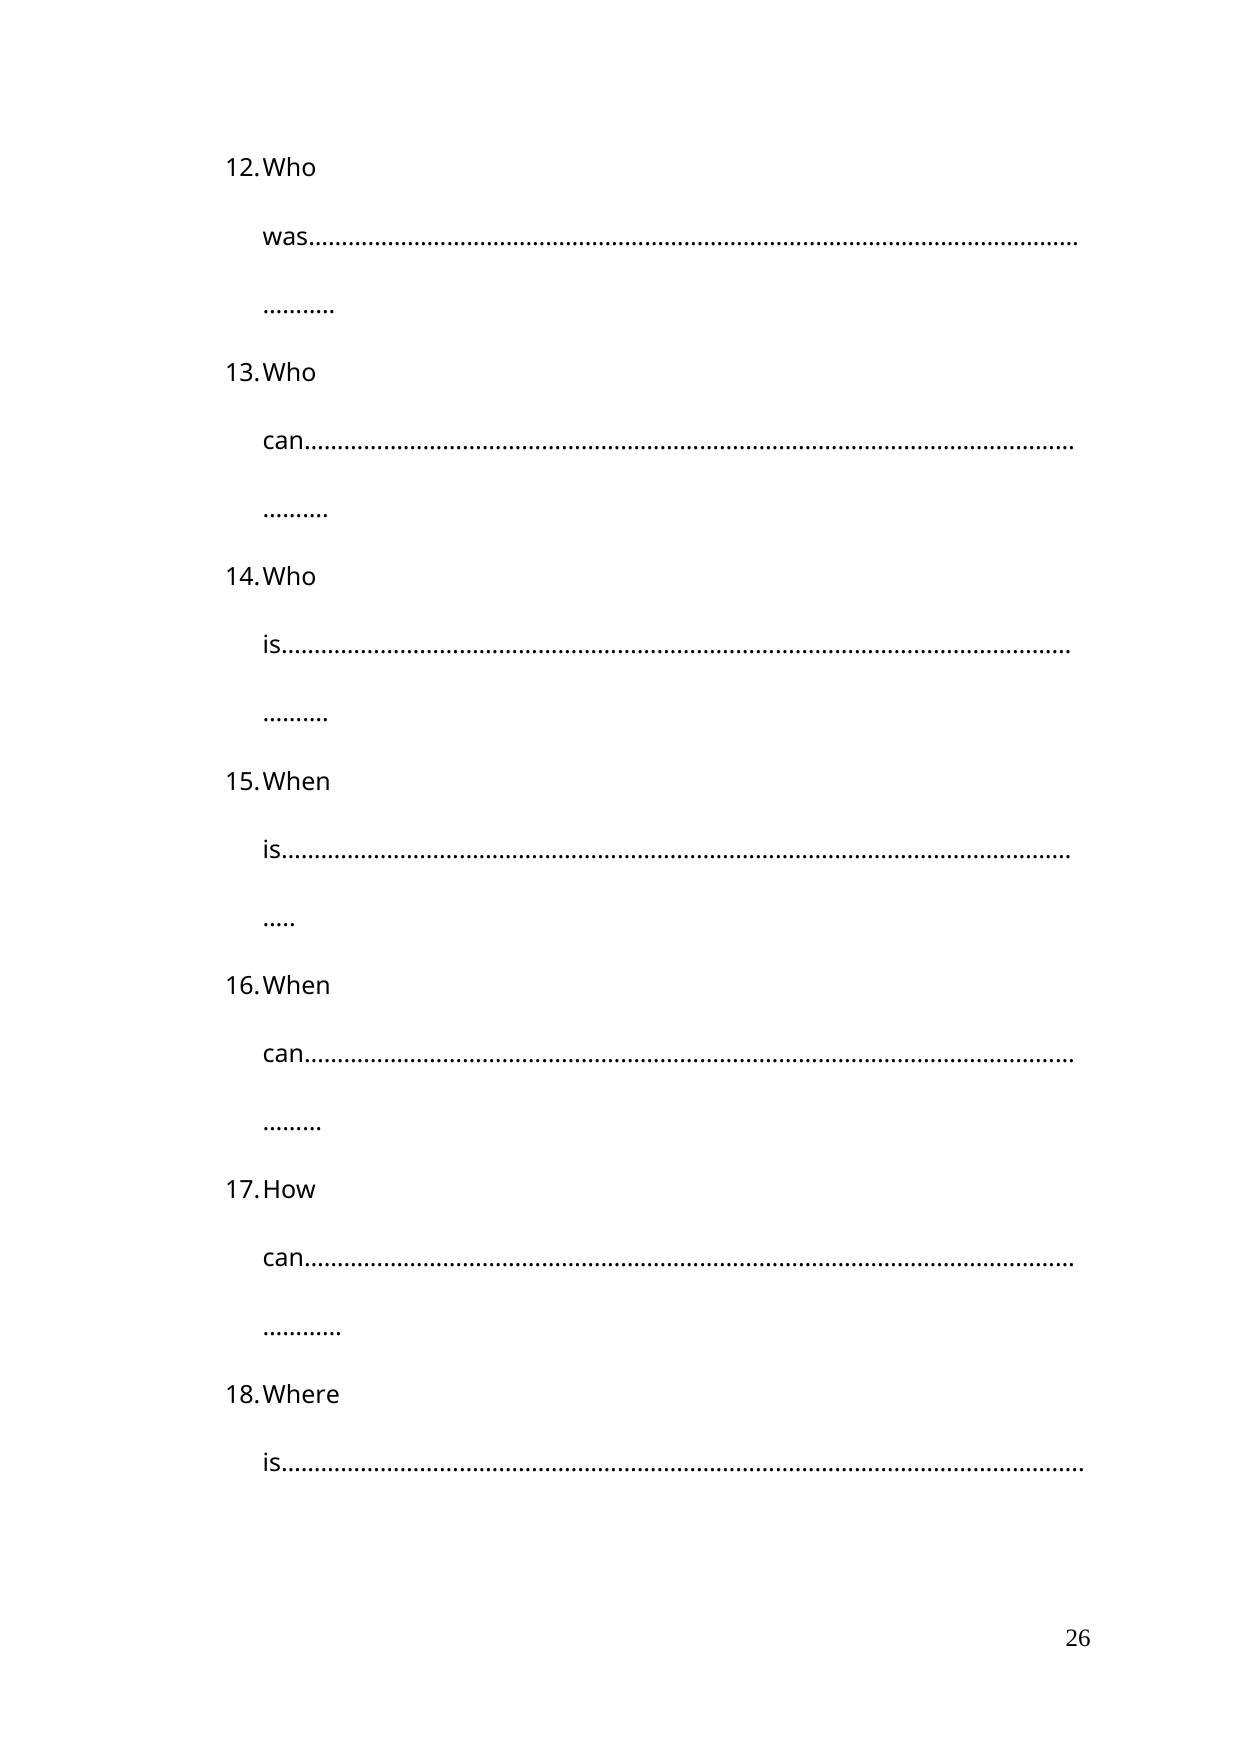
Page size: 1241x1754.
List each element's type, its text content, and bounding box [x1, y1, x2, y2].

list Who is…………………………………………………………………………………………………………………. [225, 559, 1090, 729]
list Who was……………………………………………………………………………………………………………….. [225, 150, 1090, 320]
list Who can………………………………………………………………………………………………………………. [225, 354, 1090, 525]
list When can……………………………………………………………………………………………………………… [225, 967, 1090, 1138]
list When is…………………………………………………………………………………………………………….. [225, 763, 1090, 933]
list How can………………………………………………………………………………………………………………… [225, 1172, 1090, 1342]
list Where is………………………………………………………………………………………………………….. [225, 1376, 1090, 1478]
